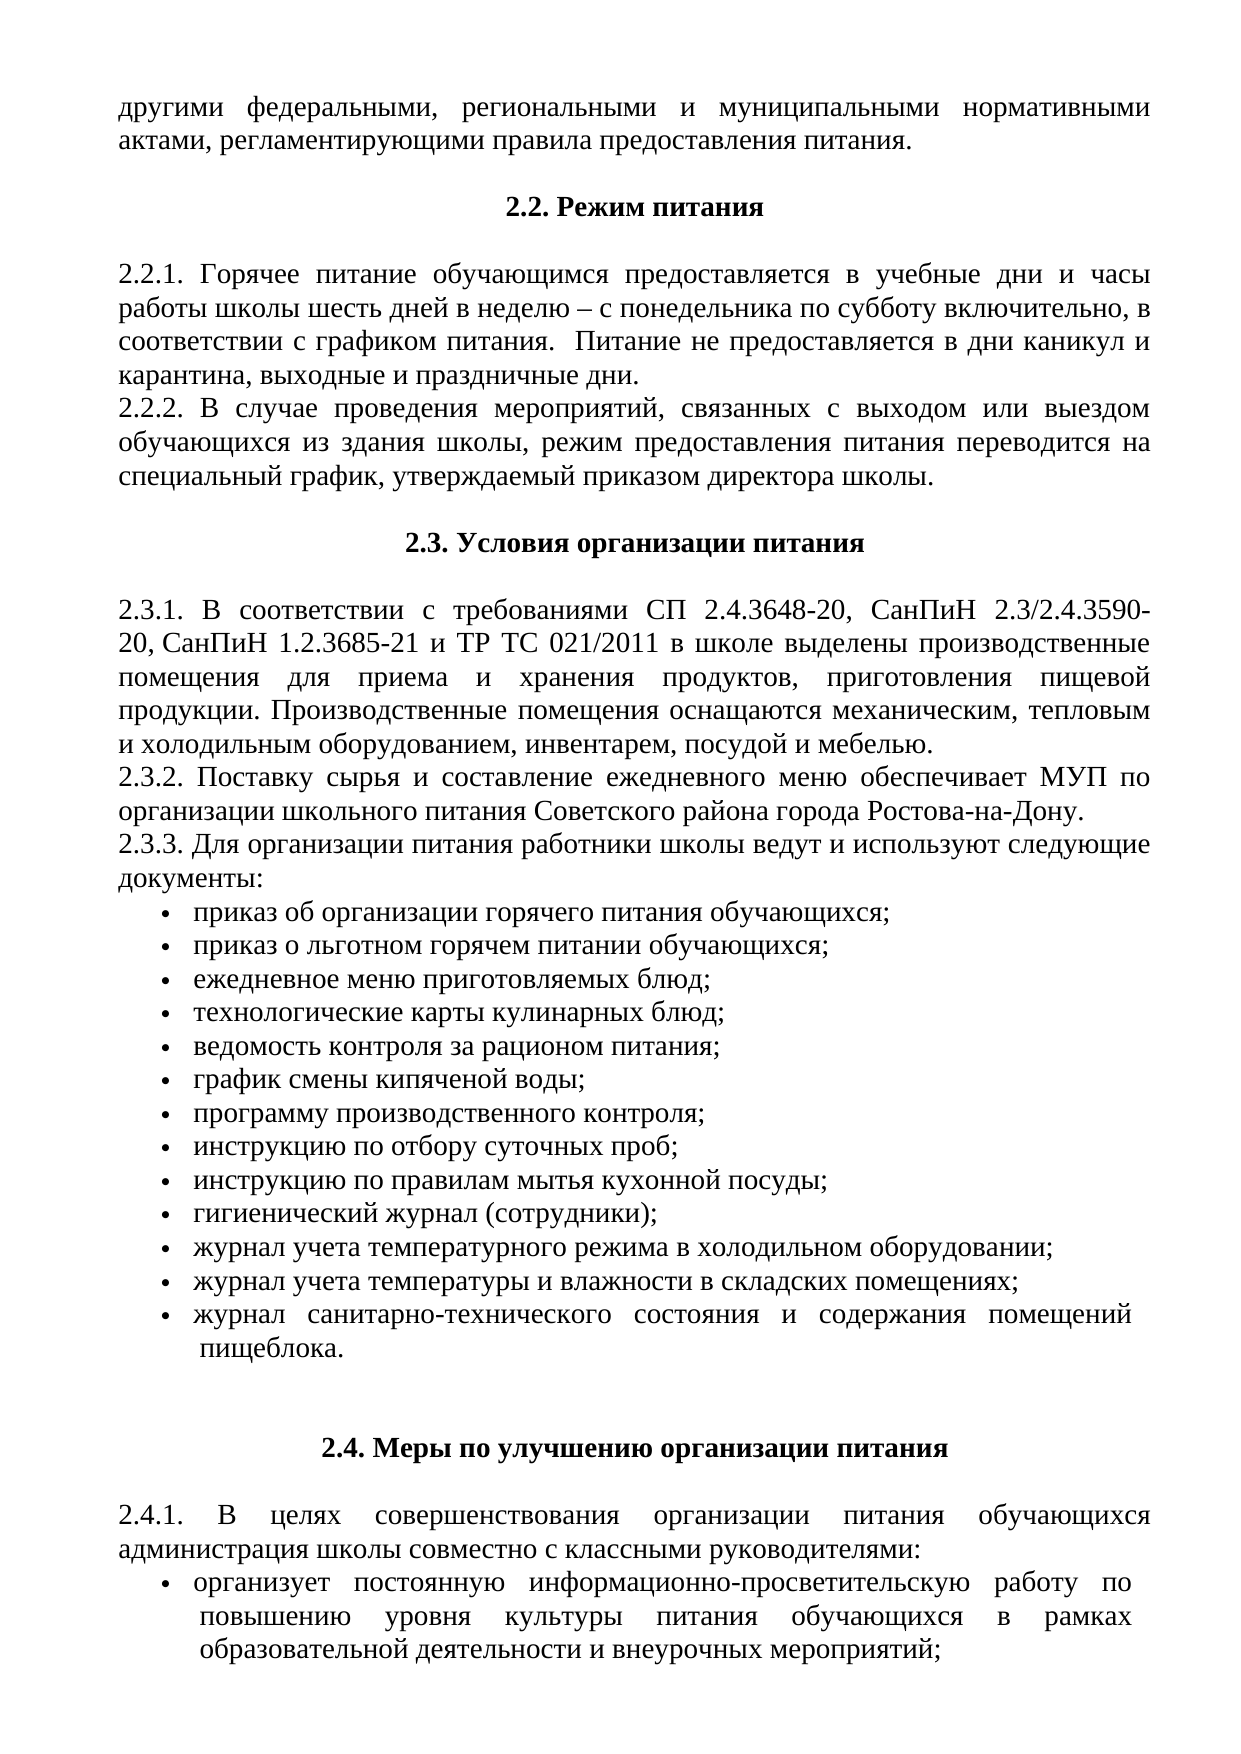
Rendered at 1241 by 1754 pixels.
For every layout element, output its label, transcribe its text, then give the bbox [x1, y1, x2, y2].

text 2.4. Меры по улучшению организации питания [118, 1430, 1152, 1464]
list приказ о льготном горячем питании обучающихся; [162, 927, 1133, 961]
list гигиенический журнал (сотрудники); [162, 1196, 1133, 1229]
text 2.3.2. Поставку сырья и составление ежедневного меню обеспечивает МУП по организации школьного питания Советского района города Ростова-на-Дону. [118, 759, 1152, 827]
list ведомость контроля за рационом питания; [162, 1028, 1133, 1061]
list технологические карты кулинарных блюд; [162, 994, 1133, 1028]
list журнал санитарно-технического состояния и содержания помещений пищеблока. [162, 1296, 1133, 1363]
list инструкцию по отбору суточных проб; [162, 1128, 1133, 1162]
list инструкцию по правилам мытья кухонной посуды; [162, 1162, 1133, 1196]
list ежедневное меню приготовляемых блюд; [162, 961, 1133, 994]
list журнал учета температурного режима в холодильном оборудовании; [162, 1229, 1133, 1263]
text 2.2. Режим питания [118, 189, 1152, 223]
list приказ об организации горячего питания обучающихся; [162, 894, 1133, 927]
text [118, 89, 1152, 156]
text 2.3.3. Для организации питания работники школы ведут и используют следующие документы: [118, 827, 1152, 894]
list график смены кипяченой воды; [162, 1061, 1133, 1095]
list программу производственного контроля; [162, 1095, 1133, 1128]
text 2.2.2. В случае проведения мероприятий, связанных с выходом или выездом обучающихся из здания школы, режим предоставления питания переводится на специальный график, утверждаемый приказом директора школы. [118, 391, 1152, 491]
text 2.3. Условия организации питания [118, 525, 1152, 558]
text 2.4.1. В целях совершенствования организации питания обучающихся администрация школы совместно с классными руководителями: [118, 1497, 1152, 1564]
list журнал учета температуры и влажности в складских помещениях; [162, 1263, 1133, 1296]
text 2.3.1. В соответствии с требованиями СП 2.4.3648-20, СанПиН 2.3/2.4.3590-20, СанПиН 1.2.3685-21 и ТР ТС 021/2011 в школе выделены производственные помещения для приема и хранения продуктов, приготовления пищевой продукции. Производственные помещения оснащаются механическим, тепловым и холодильным оборудованием, инвентарем, посудой и мебелью. [118, 592, 1152, 759]
list организует постоянную информационно-просветительскую работу по повышению уровня культуры питания обучающихся в рамках образовательной деятельности и внеурочных мероприятий; [162, 1564, 1133, 1665]
text 2.2.1. Горячее питание обучающимся предоставляется в учебные дни и часы работы школы шесть дней в неделю – с понедельника по субботу включительно, в соответствии с графиком питания. Питание не предоставляется в дни каникул и карантина, выходные и праздничные дни. [118, 256, 1152, 391]
